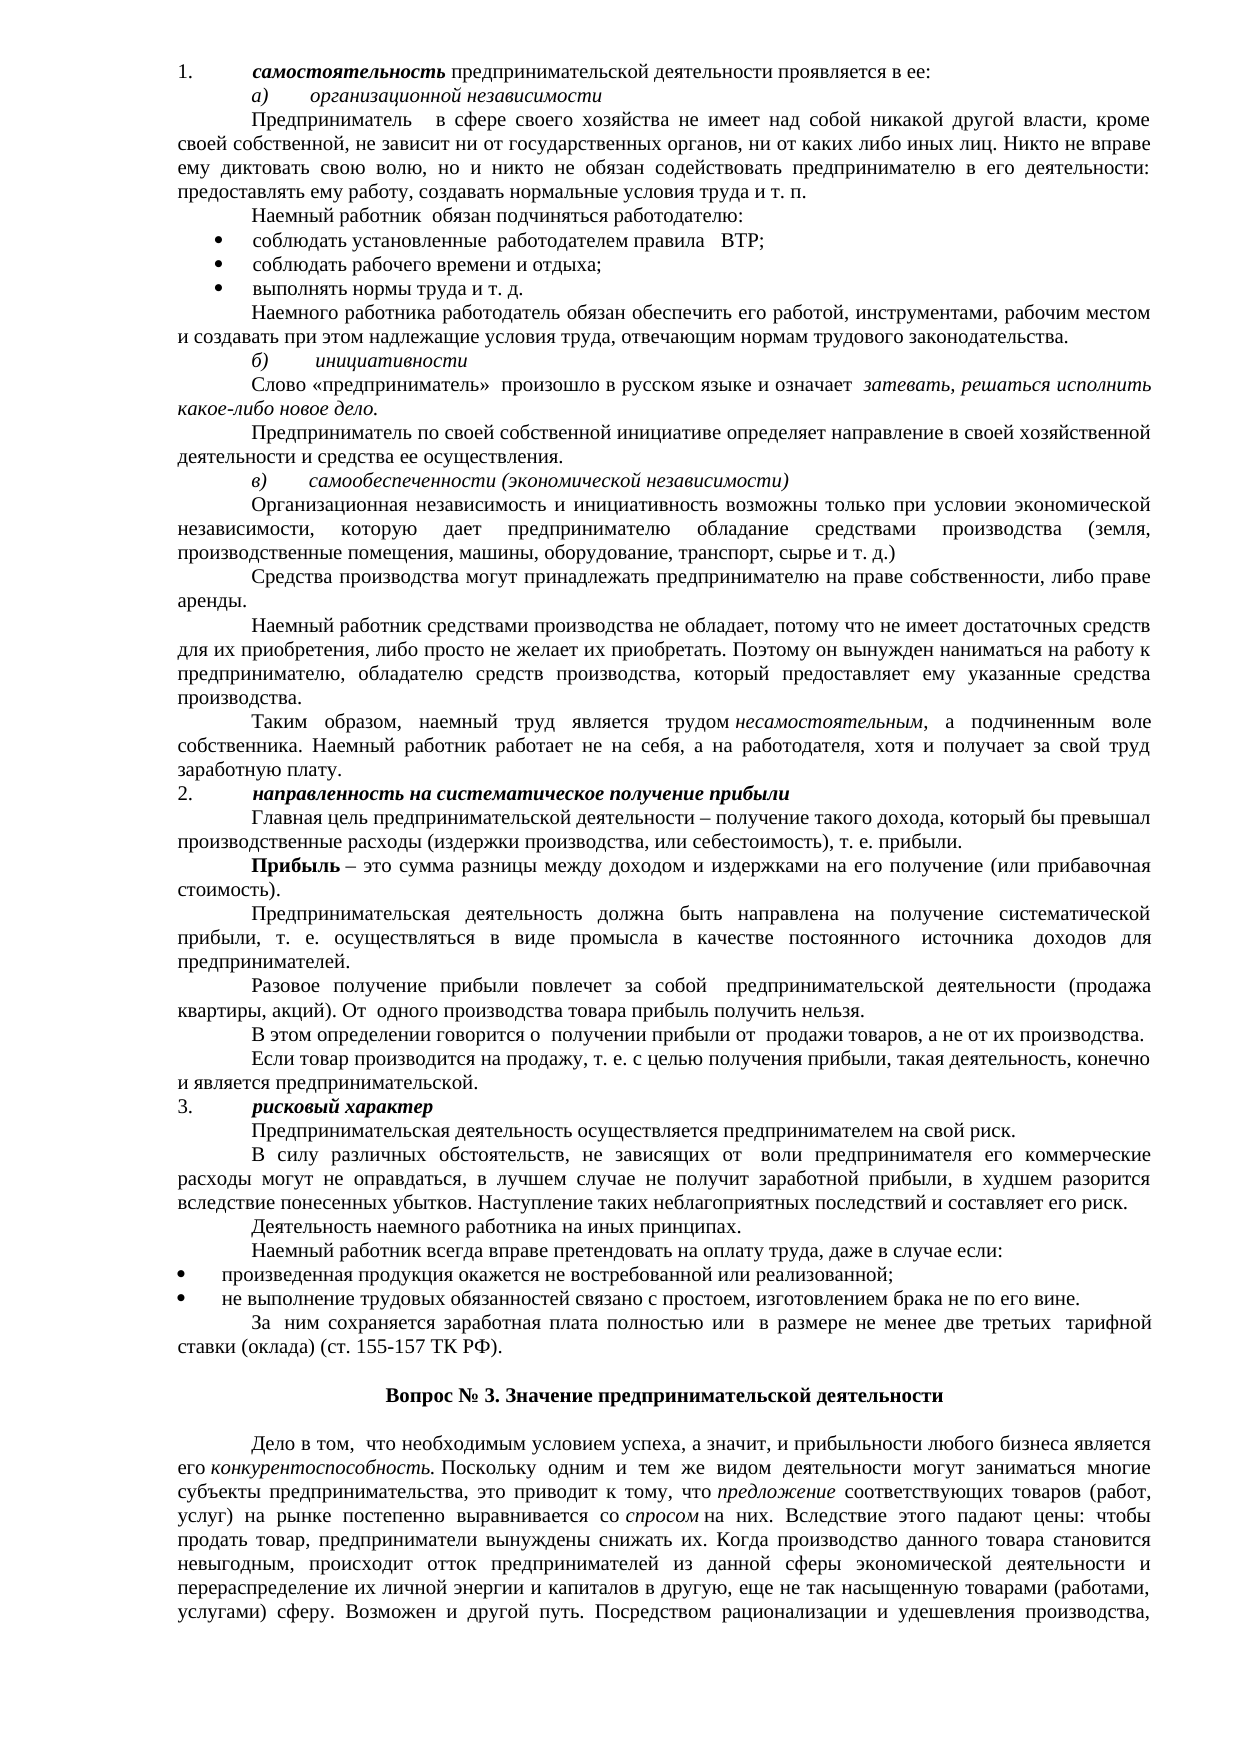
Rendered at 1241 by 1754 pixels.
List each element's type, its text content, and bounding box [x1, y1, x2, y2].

text Предприниматель по своей собственной инициативе определяет направление в своей хозяйственной деятельности и средства ее осуществления. [177, 420, 1152, 468]
text Предпринимательская деятельность должна быть направлена на получение систематической прибыли, т. е. осуществляться в виде промысла в качестве постоянного источника доходов для предпринимателей. [177, 901, 1152, 973]
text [177, 1431, 1152, 1623]
text Наемный работник средствами производства не обладает, потому что не имеет достаточных средств для их приобретения, либо просто не желает их приобретать. Поэтому он вынужден наниматься на работу к предпринимателю, обладателю средств производства, который предоставляет ему указанные средства производства. [177, 612, 1152, 709]
text Средства производства могут принадлежать предпринимателю на праве собственности, либо праве аренды. [177, 564, 1152, 612]
text Наемный работник обязан подчиняться работодателю: [177, 203, 1152, 227]
list не выполнение трудовых обязанностей связано с простоем, изготовлением брака не по его вине. [177, 1286, 1152, 1310]
text Если товар производится на продажу, т. е. с целью получения прибыли, такая деятельность, конечно и является предпринимательской. [177, 1046, 1152, 1094]
list направленность на систематическое получение прибыли [177, 781, 1152, 805]
text Предпринимательская деятельность осуществляется предпринимателем на свой риск. [177, 1118, 1152, 1142]
text Наемного работника работодатель обязан обеспечить его работой, инструментами, рабочим местом и создавать при этом надлежащие условия труда, отвечающим нормам трудового законодательства. [177, 300, 1152, 348]
text Наемный работник всегда вправе претендовать на оплату труда, даже в случае если: [177, 1238, 1152, 1262]
text Разовое получение прибыли повлечет за собой предпринимательской деятельности (продажа квартиры, акций). От одного производства товара прибыль получить нельзя. [177, 973, 1152, 1022]
text Деятельность наемного работника на иных принципах. [177, 1214, 1152, 1238]
text Организационная независимость и инициативность возможны только при условии экономической независимости, которую дает предпринимателю обладание средствами производства (земля, производственные помещения, машины, оборудование, транспорт, сырье и т. д.) [177, 492, 1152, 564]
text Главная цель предпринимательской деятельности – получение такого дохода, который бы превышал производственные расходы (издержки производства, или себестоимость), т. е. прибыли. [177, 805, 1152, 853]
text За ним сохраняется заработная плата полностью или в размере не менее две третьих тарифной ставки (оклада) (ст. 155-157 ТК РФ). [177, 1310, 1152, 1358]
text Слово «предприниматель» произошло в русском языке и означает затевать, решаться исполнить какое-либо новое дело. [177, 372, 1152, 420]
list выполнять нормы труда и т. д. [215, 276, 1152, 300]
list самостоятельность предпринимательской деятельности проявляется в ее: [177, 59, 1152, 83]
text Таким образом, наемный труд является трудом несамостоятельным, а подчиненным воле собственника. Наемный работник работает не на себя, а на работодателя, хотя и получает за свой труд заработную плату. [177, 709, 1152, 781]
text Прибыль – это сумма разницы между доходом и издержками на его получение (или прибавочная стоимость). [177, 853, 1152, 901]
text В силу различных обстоятельств, не зависящих от воли предпринимателя его коммерческие расходы могут не оправдаться, в лучшем случае не получит заработной прибыли, в худшем разорится вследствие понесенных убытков. Наступление таких неблагоприятных последствий и составляет его риск. [177, 1142, 1152, 1214]
text В этом определении говорится о получении прибыли от продажи товаров, а не от их производства. [177, 1022, 1152, 1046]
list рисковый характер [177, 1094, 1152, 1118]
list произведенная продукция окажется не востребованной или реализованной; [177, 1262, 1152, 1286]
text в) самообеспеченности (экономической независимости) [177, 468, 1152, 492]
text Предприниматель в сфере своего хозяйства не имеет над собой никакой другой власти, кроме своей собственной, не зависит ни от государственных органов, ни от каких либо иных лиц. Никто не вправе ему диктовать свою волю, но и никто не обязан содействовать предпринимателю в его деятельности: предоставлять ему работу, создавать нормальные условия труда и т. п. [177, 107, 1152, 203]
text Вопрос № 3. Значение предпринимательской деятельности [177, 1382, 1152, 1407]
text а) организационной независимости [177, 83, 1152, 107]
list соблюдать рабочего времени и отдыха; [215, 252, 1152, 276]
list соблюдать установленные работодателем правила ВТР; [215, 227, 1152, 252]
text б) инициативности [177, 348, 1152, 372]
